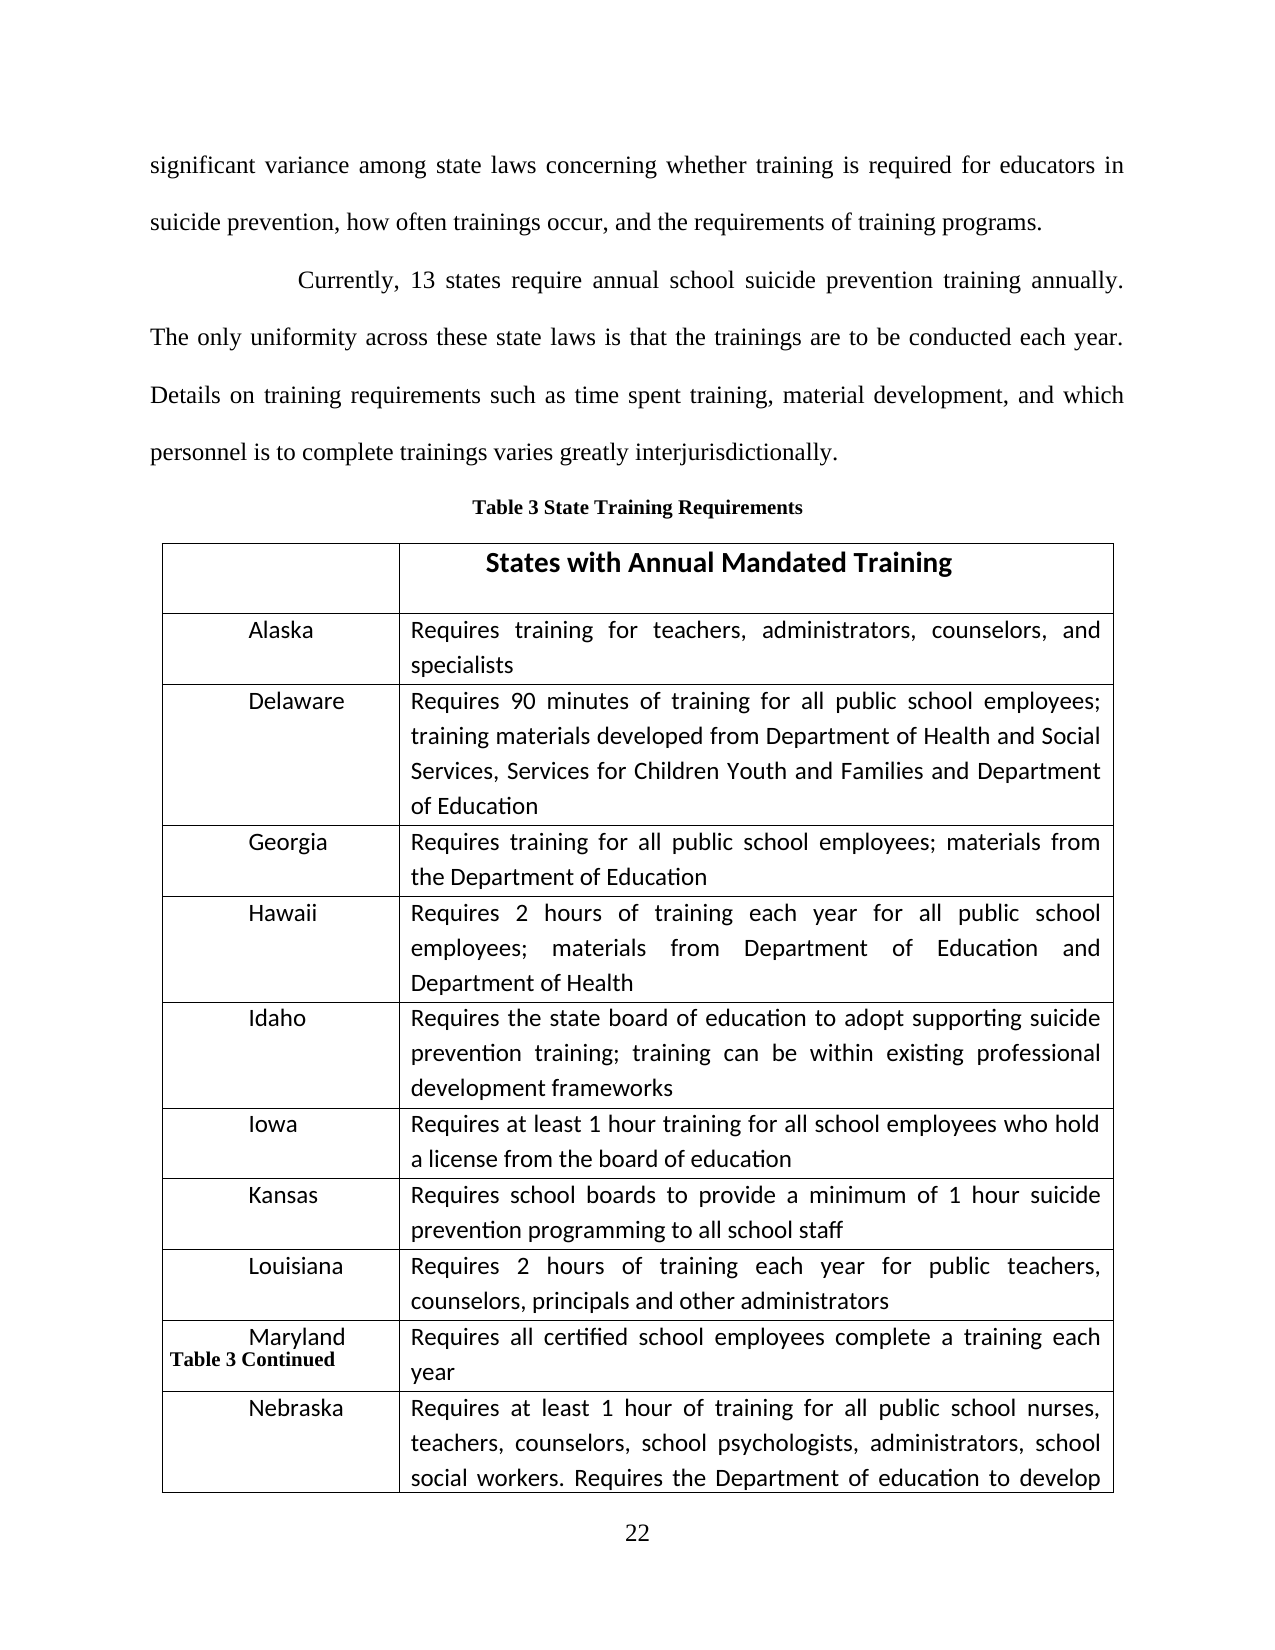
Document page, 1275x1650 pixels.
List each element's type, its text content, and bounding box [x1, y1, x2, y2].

table_cell Requires 2 hours of training each year for all public school employees; materials from Department of Education and Department of Health [400, 897, 1113, 1002]
table_cell Requires the state board of education to adopt supporting suicide prevention training; training can be within existing professional development frameworks [400, 1003, 1113, 1107]
table_cell Nebraska [163, 1392, 399, 1492]
table_cell Alaska [163, 614, 399, 684]
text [150, 150, 1125, 236]
table_cell Louisiana [163, 1250, 399, 1320]
table_cell Kansas [163, 1179, 399, 1249]
table_cell Idaho [163, 1003, 399, 1107]
table_cell Hawaii [163, 897, 399, 1002]
table_cell Requires at least 1 hour training for all school employees who hold a license from the board of education [400, 1109, 1113, 1178]
table_cell Iowa [163, 1109, 399, 1178]
table_cell Requires training for all public school employees; materials from the Department of Education [400, 826, 1113, 896]
text Table 3 State Training Requirements [150, 495, 1125, 519]
table_cell Requires school boards to provide a minimum of 1 hour suicide prevention programming to all school staff [400, 1179, 1113, 1249]
table_cell Maryland [163, 1321, 399, 1391]
table_header [163, 544, 399, 613]
table_cell Requires 2 hours of training each year for public teachers, counselors, principals and other administrators [400, 1250, 1113, 1320]
table_cell Georgia [163, 826, 399, 896]
table_cell Requires training for teachers, administrators, counselors, and specialists [400, 614, 1113, 684]
table_header States with Annual Mandated Training [400, 544, 1113, 613]
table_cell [400, 1392, 1113, 1492]
text Currently, 13 states require annual school suicide prevention training annually. The only uniformity across these state laws is that the trainings are to be conducted each year. Details on training requirements such as time spent training, material development, and which personnel is to complete trainings varies greatly interjurisdictionally. [150, 265, 1125, 466]
table_cell Requires all certified school employees complete a training each year [400, 1321, 1113, 1391]
table_cell Delaware [163, 685, 399, 825]
table_cell Requires 90 minutes of training for all public school employees; training materials developed from Department of Health and Social Services, Services for Children Youth and Families and Department of Education [400, 685, 1113, 825]
